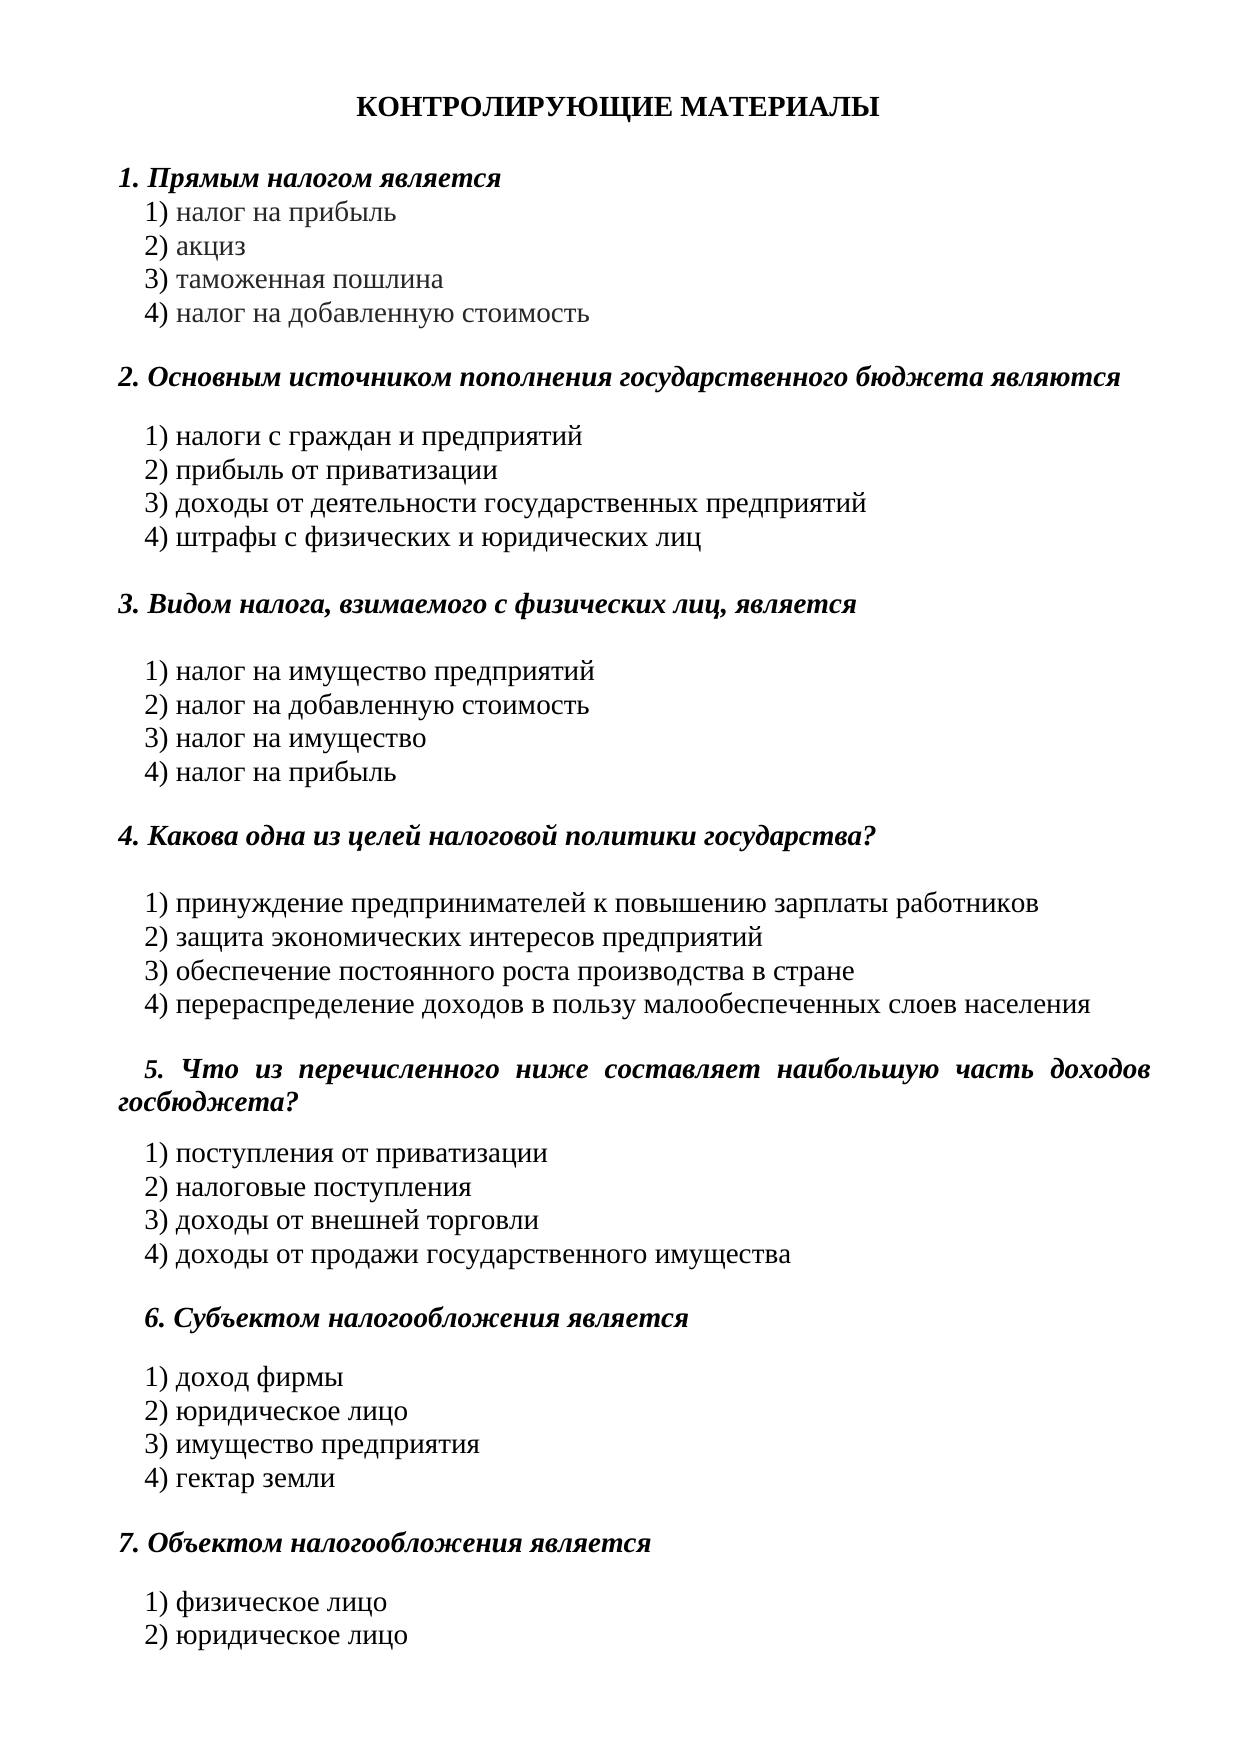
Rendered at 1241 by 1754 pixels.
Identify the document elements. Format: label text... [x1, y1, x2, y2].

text 2) юридическое лицо [118, 1393, 1152, 1427]
text 3) таможенная пошлина [118, 261, 1152, 295]
text 2. Основным источником пополнения государственного бюджета являются [118, 359, 1152, 393]
text 2) налоговые поступления [118, 1169, 1152, 1202]
text 3) доходы от деятельности государственных предприятий [118, 486, 1152, 519]
text 4) доходы от продажи государственного имущества [118, 1236, 1152, 1269]
text 2) прибыль от приватизации [118, 452, 1152, 486]
text 4) гектар земли [118, 1460, 1152, 1494]
text КОНТРОЛИРУЮЩИЕ МАТЕРИАЛЫ [84, 89, 1152, 122]
text 2) юридическое лицо [118, 1617, 1152, 1651]
text 4) штрафы с физических и юридических лиц [118, 519, 1152, 553]
text 3) доходы от внешней торговли [118, 1202, 1152, 1236]
text 3) обеспечение постоянного роста производства в стране [118, 953, 1152, 986]
text 4) перераспределение доходов в пользу малообеспеченных слоев населения [118, 986, 1152, 1020]
text 3) имущество предприятия [118, 1427, 1152, 1460]
text 4) налог на добавленную стоимость [118, 295, 1152, 328]
text 4) налог на прибыль [118, 754, 1152, 787]
text 2) акциз [118, 228, 1152, 261]
text 1) налог на прибыль [118, 194, 1152, 228]
text 1) доход фирмы [118, 1359, 1152, 1393]
text 6. Субъектом налогообложения является [118, 1300, 1152, 1334]
text 4. Какова одна из целей налоговой политики государства? [118, 818, 1152, 852]
text 5. Что из перечисленного ниже составляет наибольшую часть доходов госбюджета? [118, 1051, 1152, 1118]
text 3) налог на имущество [118, 720, 1152, 754]
text 2) налог на добавленную стоимость [118, 687, 1152, 720]
text 2) защита экономических интересов предприятий [118, 919, 1152, 953]
text 1) налоги с граждан и предприятий [118, 418, 1152, 452]
text 1) налог на имущество предприятий [118, 653, 1152, 687]
text 3. Видом налога, взимаемого с физических лиц, является [118, 586, 1152, 620]
text 1) поступления от приватизации [118, 1135, 1152, 1169]
text 1. Прямым налогом является [118, 161, 1152, 194]
text 7. Объектом налогообложения является [118, 1525, 1152, 1558]
text 1) принуждение предпринимателей к повышению зарплаты работников [118, 886, 1152, 919]
text 1) физическое лицо [118, 1584, 1152, 1617]
